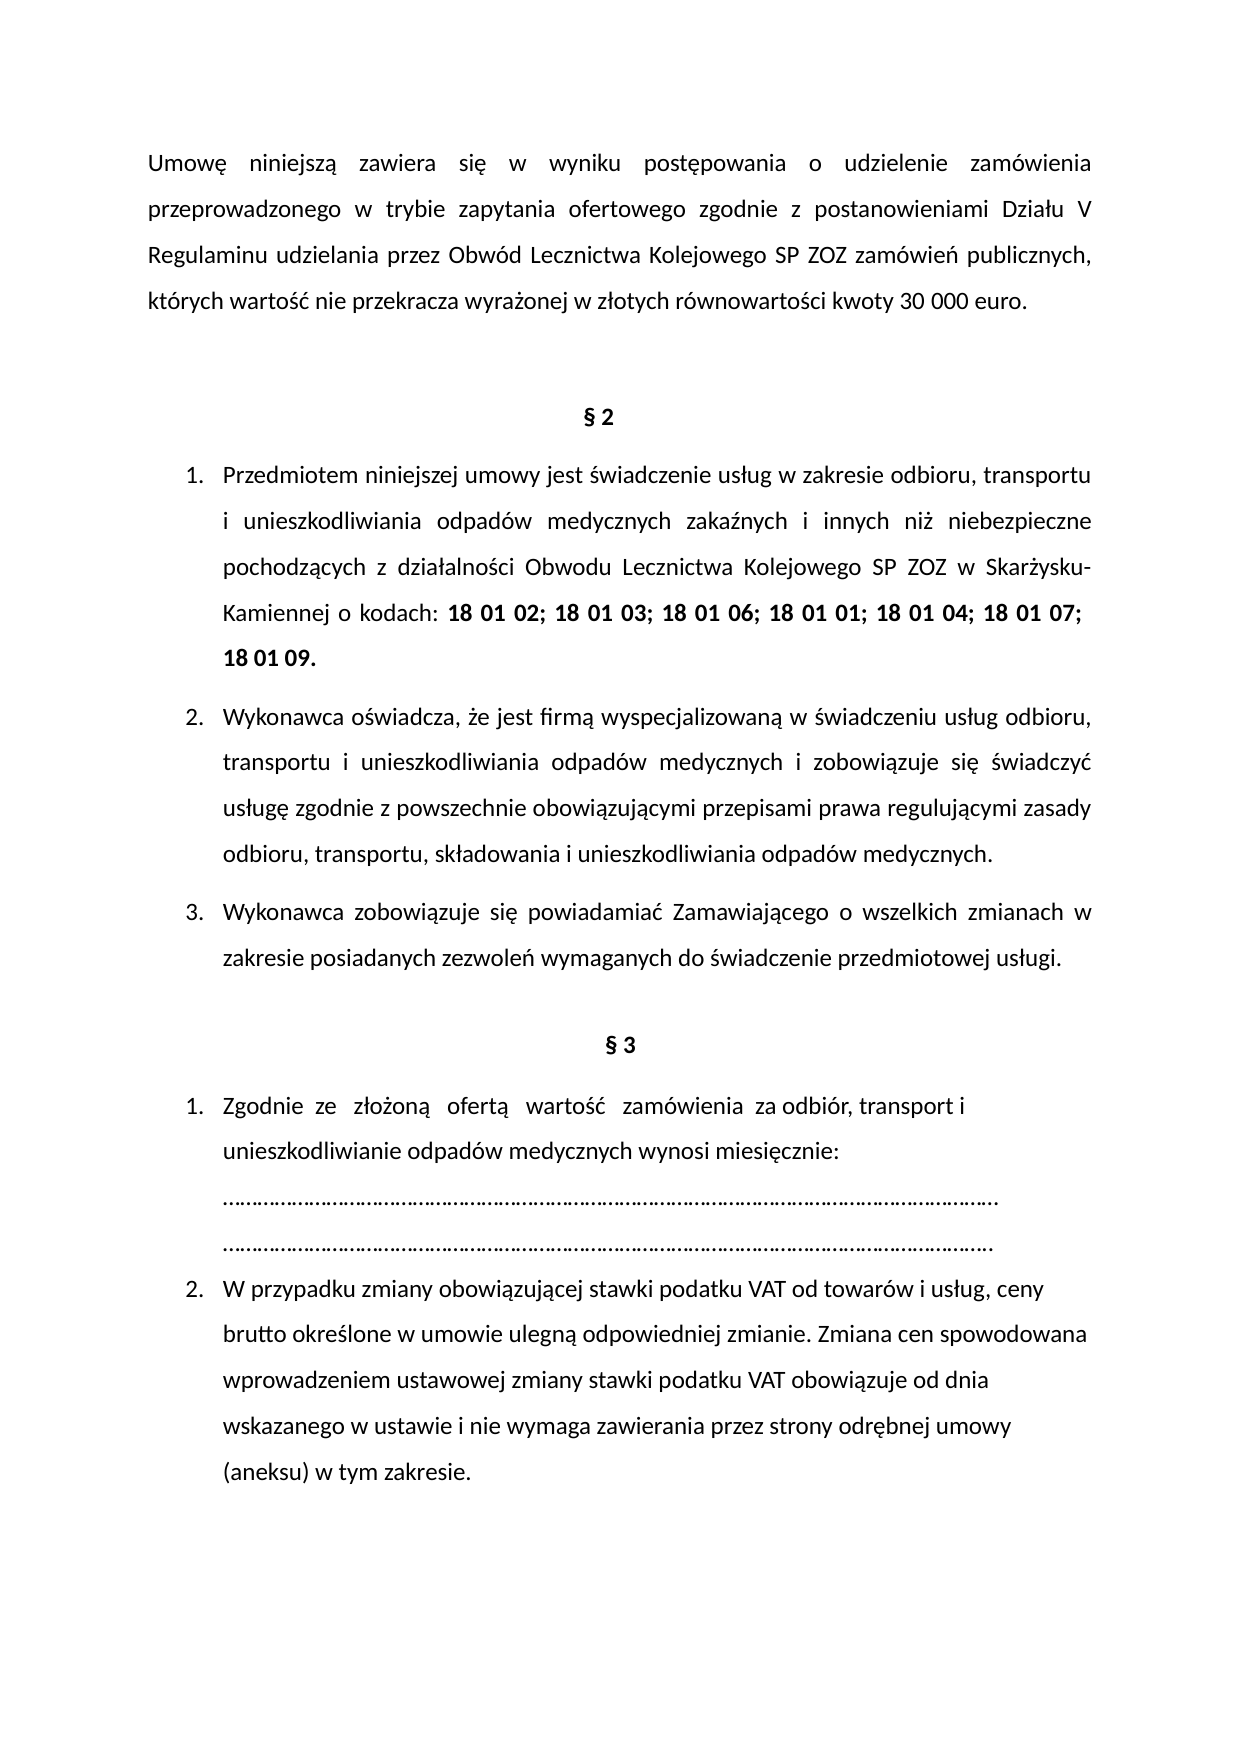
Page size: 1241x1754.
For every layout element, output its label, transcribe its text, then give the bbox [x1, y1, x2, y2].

text Umowę niniejszą zawiera się w wyniku postępowania o udzielenie zamówienia przeprowadzonego w trybie zapytania ofertowego zgodnie z postanowieniami Działu V Regulaminu udzielania przez Obwód Lecznictwa Kolejowego SP ZOZ zamówień publicznych, których wartość nie przekracza wyrażonej w złotych równowartości kwoty 30 000 euro. [148, 148, 1093, 315]
text § 2 [148, 401, 1093, 432]
list ……………………………………………………………………………………………………………………… [223, 1181, 1093, 1212]
list …………………………………………………………………………………………………………………….. [223, 1227, 1093, 1257]
text § 3 [148, 1029, 1093, 1059]
list Zgodnie ze złożoną ofertą wartość zamówienia za odbiór, transport i unieszkodliwianie odpadów medycznych wynosi miesięcznie: [185, 1090, 1093, 1166]
list Wykonawca zobowiązuje się powiadamiać Zamawiającego o wszelkich zmianach w zakresie posiadanych zezwoleń wymaganych do świadczenie przedmiotowej usługi. [185, 896, 1093, 972]
list Przedmiotem niniejszej umowy jest świadczenie usług w zakresie odbioru, transportu i unieszkodliwiania odpadów medycznych zakaźnych i innych niż niebezpieczne pochodzących z działalności Obwodu Lecznictwa Kolejowego SP ZOZ w Skarżysku-Kamiennej o kodach: 18 01 02; 18 01 03; 18 01 06; 18 01 01; 18 01 04; 18 01 07; 18 01 09. [185, 459, 1093, 673]
list W przypadku zmiany obowiązującej stawki podatku VAT od towarów i usług, ceny brutto określone w umowie ulegną odpowiedniej zmianie. Zmiana cen spowodowana wprowadzeniem ustawowej zmiany stawki podatku VAT obowiązuje od dnia wskazanego w ustawie i nie wymaga zawierania przez strony odrębnej umowy (aneksu) w tym zakresie. [185, 1273, 1093, 1486]
list Wykonawca oświadcza, że jest firmą wyspecjalizowaną w świadczeniu usług odbioru, transportu i unieszkodliwiania odpadów medycznych i zobowiązuje się świadczyć usługę zgodnie z powszechnie obowiązującymi przepisami prawa regulującymi zasady odbioru, transportu, składowania i unieszkodliwiania odpadów medycznych. [185, 701, 1093, 868]
